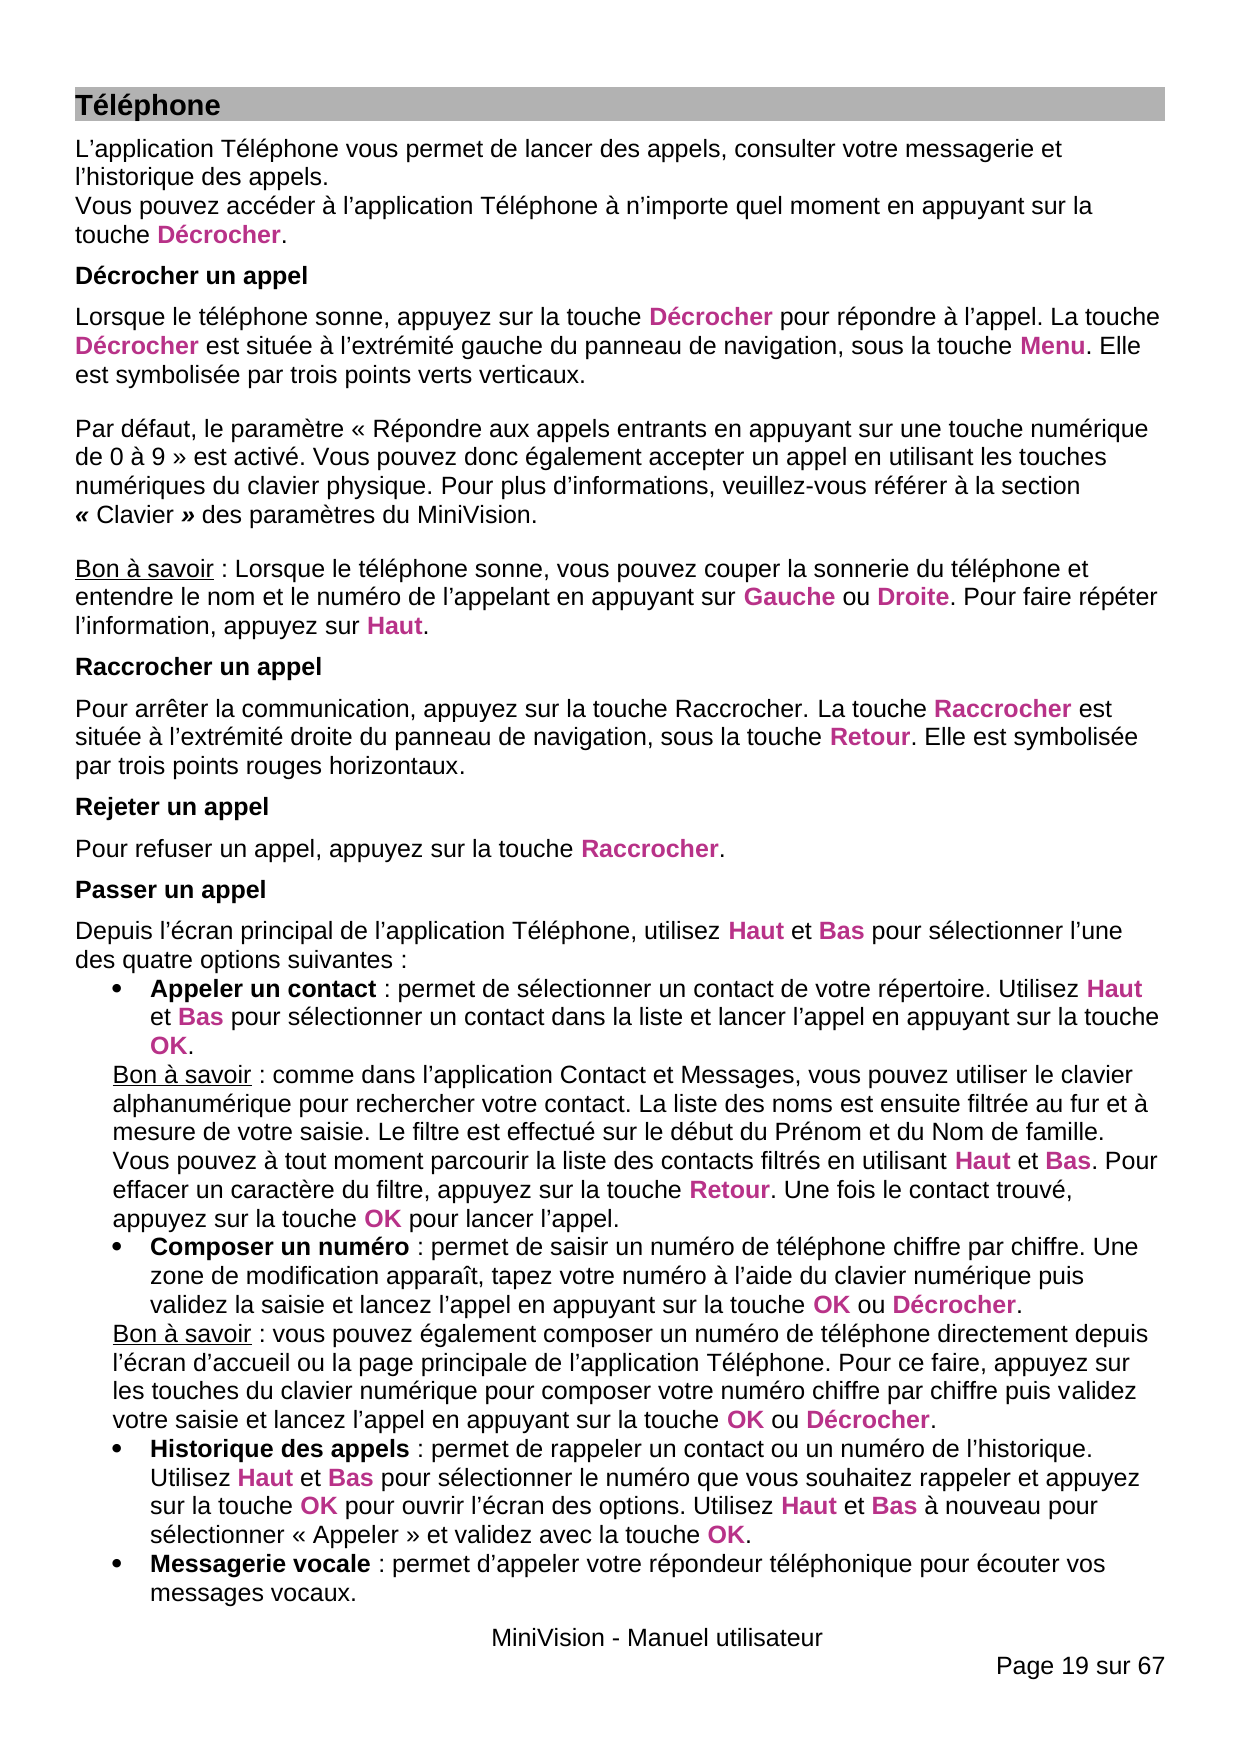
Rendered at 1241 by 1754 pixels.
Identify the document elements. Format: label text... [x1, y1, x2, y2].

subtitle Téléphone [75, 87, 1165, 121]
text Pour refuser un appel, appuyez sur la touche Raccrocher. [75, 833, 1165, 862]
subtitle Décrocher un appel [75, 261, 1165, 290]
text Vous pouvez accéder à l’application Téléphone à n’importe quel moment en appuyant sur la touche Décrocher. [157, 191, 1165, 248]
text Depuis l’écran principal de l’application Téléphone, utilisez Haut et Bas pour sélectionner l’une des quatre options suivantes : [75, 916, 1165, 973]
subtitle Rejeter un appel [75, 792, 1165, 821]
text Par défaut, le paramètre « Répondre aux appels entrants en appuyant sur une touche numérique de 0 à 9 » est activé. Vous pouvez donc également accepter un appel en utilisant les touches numériques du clavier physique. Pour plus d’informations, veuillez-vous référer à la section « Clavier » des paramètres du MiniVision. [75, 413, 1165, 528]
subtitle Passer un appel [75, 875, 1165, 903]
list Appeler un contact : permet de sélectionner un contact de votre répertoire. Utilisez Haut et Bas pour sélectionner un contact dans la liste et lancer l’appel en appuyant sur la touche OK. [112, 973, 1165, 1060]
text Bon à savoir : comme dans l’application Contact et Messages, vous pouvez utiliser le clavier alphanumérique pour rechercher votre contact. La liste des noms est ensuite filtrée au fur et à mesure de votre saisie. Le filtre est effectué sur le début du Prénom et du Nom de famille. Vous pouvez à tout moment parcourir la liste des contacts filtrés en utilisant Haut et Bas. Pour effacer un caractère du filtre, appuyez sur la touche Retour. Une fois le contact trouvé, appuyez sur la touche OK pour lancer l’appel. [112, 1060, 1165, 1232]
text Bon à savoir : Lorsque le téléphone sonne, vous pouvez couper la sonnerie du téléphone et entendre le nom et le numéro de l’appelant en appuyant sur Gauche ou Droite. Pour faire répéter l’information, appuyez sur Haut. [75, 553, 1165, 640]
list Messagerie vocale : permet d’appeler votre répondeur téléphonique pour écouter vos messages vocaux. [112, 1549, 1165, 1606]
subtitle Raccrocher un appel [75, 652, 1165, 681]
text L’application Téléphone vous permet de lancer des appels, consulter votre messagerie et l’historique des appels. [75, 133, 1165, 191]
list Historique des appels : permet de rappeler un contact ou un numéro de l’historique. Utilisez Haut et Bas pour sélectionner le numéro que vous souhaitez rappeler et appuyez sur la touche OK pour ouvrir l’écran des options. Utilisez Haut et Bas à nouveau pour sélectionner « Appeler » et validez avec la touche OK. [112, 1434, 1165, 1549]
text Lorsque le téléphone sonne, appuyez sur la touche Décrocher pour répondre à l’appel. La touche Décrocher est située à l’extrémité gauche du panneau de navigation, sous la touche Menu. Elle est symbolisée par trois points verts verticaux. [75, 302, 1165, 388]
list Composer un numéro : permet de saisir un numéro de téléphone chiffre par chiffre. Une zone de modification apparaît, tapez votre numéro à l’aide du clavier numérique puis validez la saisie et lancez l’appel en appuyant sur la touche OK ou Décrocher. [112, 1232, 1165, 1319]
text Pour arrêter la communication, appuyez sur la touche Raccrocher. La touche Raccrocher est située à l’extrémité droite du panneau de navigation, sous la touche Retour. Elle est symbolisée par trois points rouges horizontaux. [75, 693, 1165, 780]
text Bon à savoir : vous pouvez également composer un numéro de téléphone directement depuis l’écran d’accueil ou la page principale de l’application Téléphone. Pour ce faire, appuyez sur les touches du clavier numérique pour composer votre numéro chiffre par chiffre puis validez votre saisie et lancez l’appel en appuyant sur la touche OK ou Décrocher. [112, 1319, 1165, 1434]
